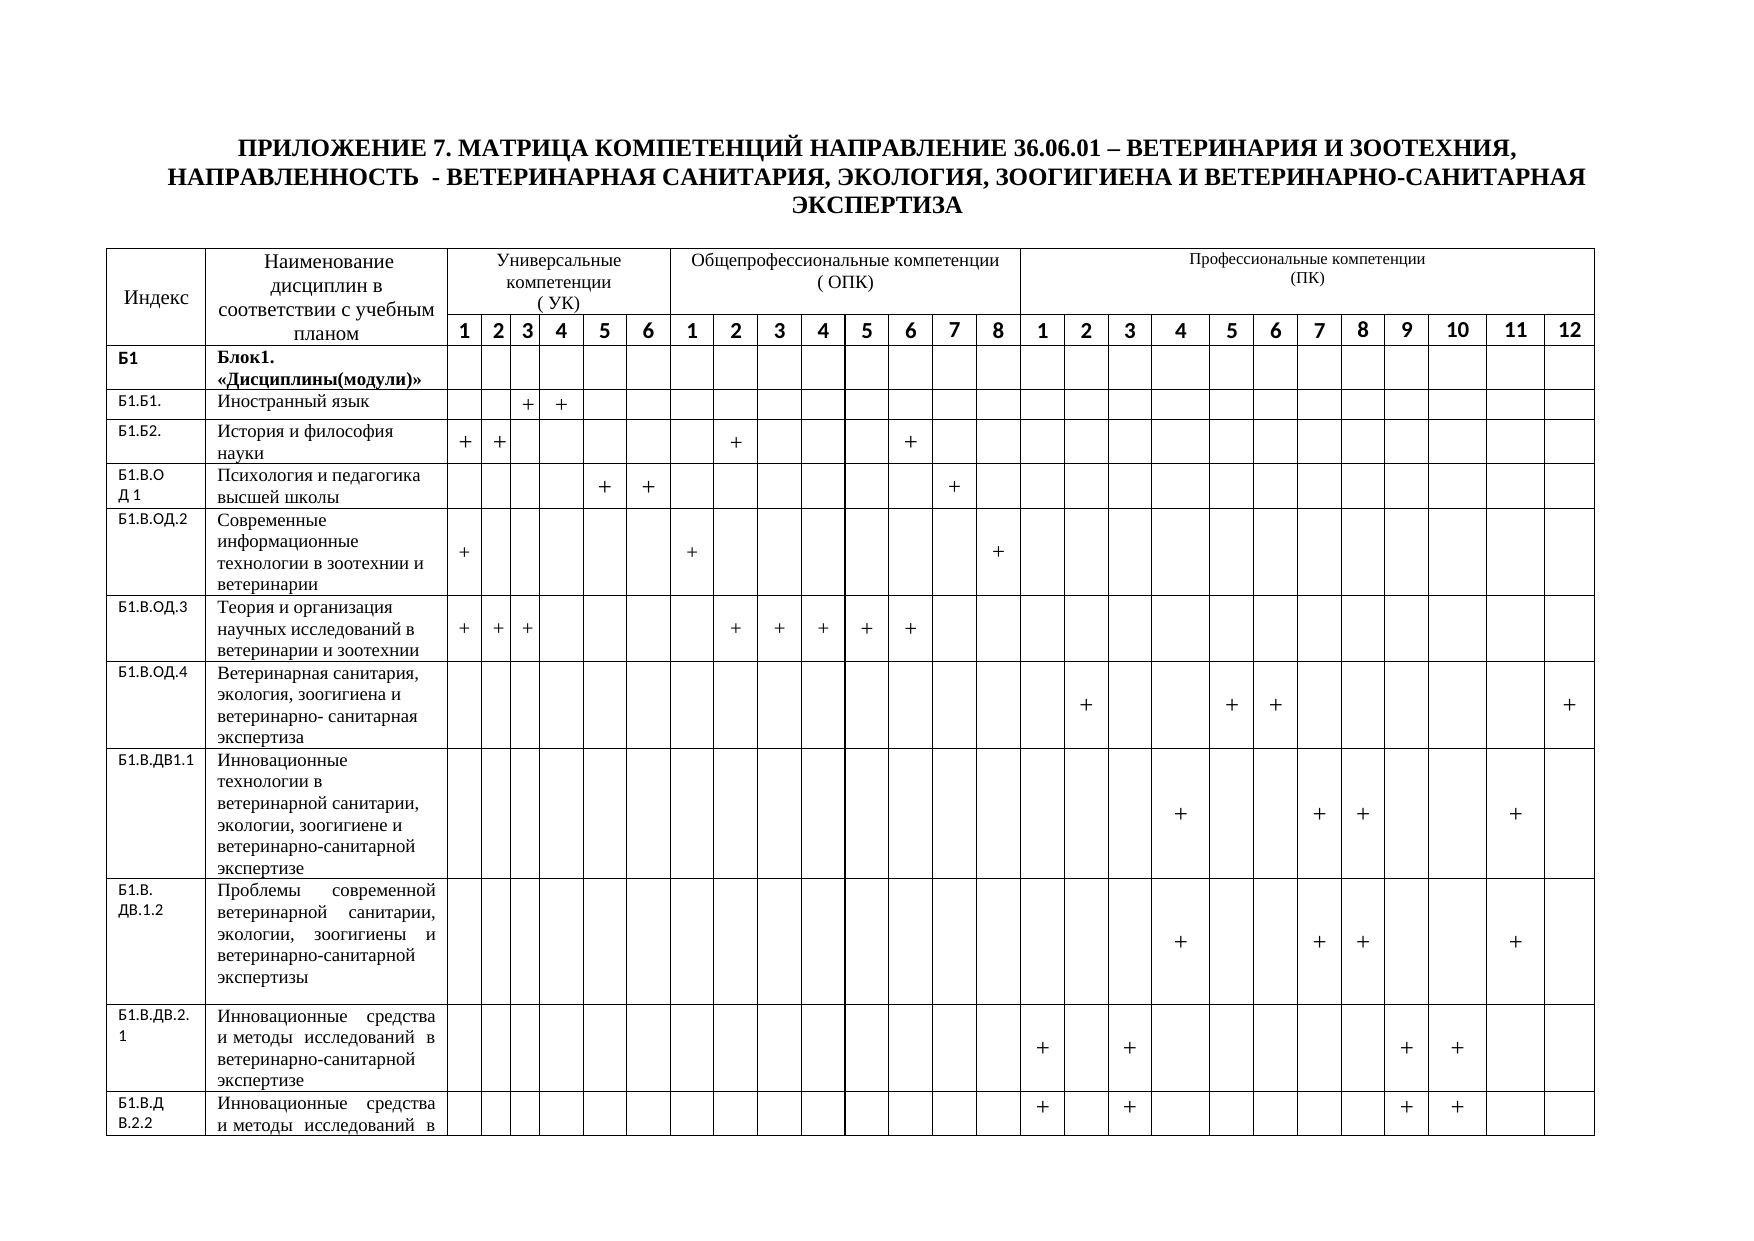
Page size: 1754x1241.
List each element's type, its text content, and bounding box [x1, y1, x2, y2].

table_cell 1 [671, 315, 713, 345]
table_cell [1065, 420, 1108, 463]
table_cell [627, 596, 670, 661]
table_cell + [511, 596, 539, 661]
table_cell [671, 596, 713, 661]
table_cell [1210, 596, 1253, 661]
table_cell + [1429, 1092, 1486, 1135]
table_cell + [1152, 749, 1209, 878]
table_cell [1210, 390, 1253, 419]
table_cell + [482, 420, 510, 463]
table_cell [1065, 1005, 1108, 1091]
table_cell Б1.В.ОД.3 [107, 596, 205, 661]
table_cell [977, 390, 1020, 419]
table_cell 3 [758, 315, 801, 345]
table_cell [1254, 420, 1297, 463]
table_cell [1021, 509, 1064, 595]
table_cell [1298, 596, 1341, 661]
table_cell 1 [448, 315, 481, 345]
table_cell [540, 1005, 583, 1091]
table_cell 4 [802, 315, 844, 345]
table_cell [1210, 420, 1253, 463]
table_header Универсальные компетенции ( УК) [448, 249, 670, 314]
table_cell [482, 390, 510, 419]
table_cell [482, 662, 510, 748]
table_cell + [511, 390, 539, 419]
table_cell [482, 1092, 510, 1135]
table_cell [1109, 509, 1151, 595]
table_cell [933, 662, 976, 748]
table_cell [1152, 390, 1209, 419]
table_cell [1021, 596, 1064, 661]
table_cell [1065, 464, 1108, 507]
table_cell [540, 749, 583, 878]
table_cell + [1210, 662, 1253, 748]
table_cell + [1545, 662, 1594, 748]
table_cell [1109, 662, 1151, 748]
table_cell [1254, 1092, 1297, 1135]
table_cell [584, 879, 626, 1004]
table_cell [1152, 509, 1209, 595]
table_cell [511, 662, 539, 748]
table_cell [933, 879, 976, 1004]
table_cell [1210, 749, 1253, 878]
table_cell 7 [1298, 315, 1341, 345]
table_cell [1109, 596, 1151, 661]
table_cell [1298, 390, 1341, 419]
table_cell [1298, 1005, 1341, 1091]
table_cell [1429, 596, 1486, 661]
table_cell 10 [1429, 315, 1486, 345]
table_cell [1342, 1005, 1384, 1091]
table_cell 1 [1021, 315, 1064, 345]
table_cell [1065, 390, 1108, 419]
table_cell [889, 509, 932, 595]
table_cell [889, 749, 932, 878]
table_cell [1152, 596, 1209, 661]
table_cell [758, 1005, 801, 1091]
table_cell [1298, 1092, 1341, 1135]
table_cell Теория и организация научных исследований в ветеринарии и зоотехнии [206, 596, 447, 661]
table_cell [977, 879, 1020, 1004]
table_cell [1065, 346, 1108, 389]
table_cell [1254, 390, 1297, 419]
table_cell [977, 596, 1020, 661]
table_cell [1385, 749, 1428, 878]
table_cell [1152, 420, 1209, 463]
table_cell [714, 879, 757, 1004]
table_cell [1385, 346, 1428, 389]
text ПРИЛОЖЕНИЕ 7. МАТРИЦА КОМПЕТЕНЦИЙ НАПРАВЛЕНИЕ 36.06.01 – ВЕТЕРИНАРИЯ И ЗООТЕХНИЯ, НАПРАВЛЕННОСТЬ - ВЕТЕРИНАРНАЯ САНИТАРИЯ, ЭКОЛОГИЯ, ЗООГИГИЕНА И ВЕТЕРИНАРНО-САНИТАРНАЯ ЭКСПЕРТИЗА [118, 133, 1636, 219]
table_cell 8 [1342, 315, 1384, 345]
table_cell [584, 596, 626, 661]
table_cell [1298, 509, 1341, 595]
table_cell [1254, 509, 1297, 595]
table_cell [846, 879, 888, 1004]
table_cell + [889, 596, 932, 661]
table_cell [846, 420, 888, 463]
table_cell + [1298, 879, 1341, 1004]
table_cell [1487, 464, 1544, 507]
table_cell Ветеринарная санитария, экология, зоогигиена и ветеринарно- санитарная экспертиза [206, 662, 447, 748]
table_cell [482, 464, 510, 507]
table_cell Б1.В.ОД.2 [107, 509, 205, 595]
table_cell Б1.В.ОД.4 [107, 662, 205, 748]
table_cell [802, 879, 844, 1004]
table_cell [846, 390, 888, 419]
table_cell [933, 509, 976, 595]
table_cell [1152, 1092, 1209, 1135]
table_cell [540, 1092, 583, 1135]
table_cell [1545, 420, 1594, 463]
table_cell Б1.В.Д В.2.2 [107, 1092, 205, 1135]
table_cell [977, 1092, 1020, 1135]
table_cell [1109, 390, 1151, 419]
table_cell Б1 [107, 346, 205, 389]
table_cell + [1152, 879, 1209, 1004]
table_cell [448, 749, 481, 878]
table_cell [846, 509, 888, 595]
table_cell [1545, 1092, 1594, 1135]
table_cell [1385, 879, 1428, 1004]
table_cell 9 [1385, 315, 1428, 345]
table_cell [1342, 662, 1384, 748]
table_cell [482, 346, 510, 389]
table_cell [758, 509, 801, 595]
table_cell [1385, 420, 1428, 463]
table_cell 3 [1109, 315, 1151, 345]
table_cell [448, 662, 481, 748]
table_cell 4 [540, 315, 583, 345]
table_cell [846, 749, 888, 878]
table_cell [1487, 662, 1544, 748]
table_cell + [1298, 749, 1341, 878]
table_cell [1487, 420, 1544, 463]
table_cell [714, 509, 757, 595]
table_cell [846, 1092, 888, 1135]
table_cell + [1385, 1092, 1428, 1135]
table_header Индекс [107, 249, 205, 345]
table_cell [889, 1005, 932, 1091]
table_cell [802, 1092, 844, 1135]
table_cell [889, 464, 932, 507]
table_cell [1254, 1005, 1297, 1091]
table_cell [627, 420, 670, 463]
table_cell [1109, 420, 1151, 463]
table_cell [802, 464, 844, 507]
table_cell [627, 1092, 670, 1135]
table_cell [933, 1092, 976, 1135]
table_cell [584, 509, 626, 595]
table_cell Блок1. «Дисциплины(модули)» [206, 346, 447, 389]
table_cell + [540, 390, 583, 419]
table_cell [540, 464, 583, 507]
table_cell [511, 509, 539, 595]
table_cell [511, 1005, 539, 1091]
table_cell [977, 749, 1020, 878]
table_cell [1021, 749, 1064, 878]
table_cell [482, 509, 510, 595]
table_cell [671, 464, 713, 507]
table_cell [1152, 464, 1209, 507]
table_cell [482, 1005, 510, 1091]
table_cell + [1385, 1005, 1428, 1091]
table_cell [1210, 509, 1253, 595]
table_cell 2 [714, 315, 757, 345]
table_cell [758, 390, 801, 419]
table_cell [1429, 464, 1486, 507]
table_cell + [1254, 662, 1297, 748]
table_cell [1210, 346, 1253, 389]
table_cell Б1.В.О Д 1 [107, 464, 205, 507]
table_cell [714, 464, 757, 507]
table_cell [671, 420, 713, 463]
table_cell [1545, 749, 1594, 878]
table_cell [1109, 749, 1151, 878]
table_cell [1545, 879, 1594, 1004]
table_cell + [758, 596, 801, 661]
table_cell [933, 346, 976, 389]
table_cell [627, 749, 670, 878]
table_cell [1487, 1092, 1544, 1135]
table_cell + [1429, 1005, 1486, 1091]
table_cell Б1.В. ДВ.1.2 [107, 879, 205, 1004]
table_cell 2 [482, 315, 510, 345]
table_cell Б1.Б2. [107, 420, 205, 463]
table_cell + [714, 596, 757, 661]
table_cell [1065, 879, 1108, 1004]
table_cell [1109, 879, 1151, 1004]
table_cell [714, 1005, 757, 1091]
table_cell [1545, 1005, 1594, 1091]
table_cell + [1021, 1092, 1064, 1135]
table_cell [584, 390, 626, 419]
table_cell [1210, 879, 1253, 1004]
table_cell [584, 662, 626, 748]
table_cell [584, 346, 626, 389]
table_cell + [1065, 662, 1108, 748]
table_cell Б1.В.ДВ1.1 [107, 749, 205, 878]
table_cell [671, 1005, 713, 1091]
table_cell [933, 596, 976, 661]
table_cell [933, 749, 976, 878]
table_header Профессиональные компетенции (ПК) [1021, 249, 1594, 314]
table_cell + [1487, 749, 1544, 878]
table_cell Психология и педагогика высшей школы [206, 464, 447, 507]
table_cell [1021, 662, 1064, 748]
table_cell [671, 390, 713, 419]
table_cell [1429, 879, 1486, 1004]
table_cell [1109, 464, 1151, 507]
table_cell [1342, 390, 1384, 419]
table_cell + [671, 509, 713, 595]
table_cell [758, 749, 801, 878]
table_cell Б1.В.ДВ.2.1 [107, 1005, 205, 1091]
table_cell [758, 879, 801, 1004]
table_cell [627, 390, 670, 419]
table_cell [540, 509, 583, 595]
table_cell [671, 879, 713, 1004]
table_cell [714, 662, 757, 748]
table_cell [1298, 662, 1341, 748]
table_cell 2 [1065, 315, 1108, 345]
table_cell + [846, 596, 888, 661]
table_cell + [448, 596, 481, 661]
table_cell + [1342, 749, 1384, 878]
table_cell [977, 464, 1020, 507]
table_cell [1021, 879, 1064, 1004]
table_cell [1021, 420, 1064, 463]
table_cell Б1.Б1. [107, 390, 205, 419]
table_header Наименование дисциплин в соответствии с учебным планом [206, 249, 447, 345]
table_cell [802, 346, 844, 389]
table_cell + [448, 420, 481, 463]
table_cell [1342, 346, 1384, 389]
table_cell [1254, 749, 1297, 878]
table_cell [627, 1005, 670, 1091]
table_cell [627, 346, 670, 389]
table_cell [889, 1092, 932, 1135]
table_cell [448, 1005, 481, 1091]
table_cell 8 [977, 315, 1020, 345]
table_cell [511, 749, 539, 878]
table_cell 5 [1210, 315, 1253, 345]
table_cell [802, 749, 844, 878]
table_cell + [448, 509, 481, 595]
table_cell [511, 464, 539, 507]
table_cell [1342, 1092, 1384, 1135]
table_cell [1385, 662, 1428, 748]
table_cell [482, 749, 510, 878]
table_cell [1385, 390, 1428, 419]
table_cell [758, 1092, 801, 1135]
table_cell [1429, 346, 1486, 389]
table_cell [671, 346, 713, 389]
table_cell [977, 346, 1020, 389]
table_cell [1385, 509, 1428, 595]
table_cell + [802, 596, 844, 661]
table_cell 4 [1152, 315, 1209, 345]
table_cell [1254, 879, 1297, 1004]
table_cell + [714, 420, 757, 463]
table_cell [511, 879, 539, 1004]
table_cell [889, 346, 932, 389]
table_cell [846, 1005, 888, 1091]
table_cell [802, 420, 844, 463]
table_cell [1545, 596, 1594, 661]
table_cell [448, 1092, 481, 1135]
table_cell [714, 346, 757, 389]
table_cell 5 [846, 315, 888, 345]
table_cell [584, 1005, 626, 1091]
table_cell [1342, 509, 1384, 595]
table_cell [846, 346, 888, 389]
table_cell + [977, 509, 1020, 595]
table_cell [846, 662, 888, 748]
table_cell [1065, 1092, 1108, 1135]
table_cell [482, 879, 510, 1004]
table_cell [1254, 464, 1297, 507]
table_cell [1487, 346, 1544, 389]
table_cell [758, 662, 801, 748]
table_cell 12 [1545, 315, 1594, 345]
table_cell + [482, 596, 510, 661]
table_cell [448, 390, 481, 419]
table_cell Инновационные технологии в ветеринарной санитарии, экологии, зоогигиене и ветеринарно-санитарной экспертизе [206, 749, 447, 878]
table_cell Иностранный язык [206, 390, 447, 419]
table_cell [846, 464, 888, 507]
table_cell [1487, 1005, 1544, 1091]
table_cell + [627, 464, 670, 507]
table_cell [627, 879, 670, 1004]
table_cell [1487, 390, 1544, 419]
table_cell [1342, 420, 1384, 463]
table_cell [933, 1005, 976, 1091]
table_cell [1429, 749, 1486, 878]
table_cell [1152, 1005, 1209, 1091]
table_cell [1021, 346, 1064, 389]
table_cell [671, 662, 713, 748]
table_cell [1385, 596, 1428, 661]
table_cell [1065, 749, 1108, 878]
table_cell [802, 509, 844, 595]
table_cell [1429, 509, 1486, 595]
table_cell [1109, 346, 1151, 389]
table_cell + [1109, 1005, 1151, 1091]
table_cell [1210, 464, 1253, 507]
table_cell [802, 390, 844, 419]
table_cell 6 [889, 315, 932, 345]
table_cell 5 [584, 315, 626, 345]
table_cell [1152, 662, 1209, 748]
table_cell 3 [511, 315, 539, 345]
table_cell [1429, 420, 1486, 463]
table_cell [1298, 464, 1341, 507]
table_cell [540, 879, 583, 1004]
table_cell [1210, 1092, 1253, 1135]
table_cell 11 [1487, 315, 1544, 345]
table_cell [933, 390, 976, 419]
table_cell Проблемы современной ветеринарной санитарии, экологии, зоогигиены и ветеринарно-санитарной экспертизы [206, 879, 447, 1004]
table_cell + [1109, 1092, 1151, 1135]
table_cell [511, 420, 539, 463]
table_cell [1298, 346, 1341, 389]
table_cell [1021, 390, 1064, 419]
table_cell [1545, 346, 1594, 389]
table_cell [1545, 464, 1594, 507]
table_cell + [1021, 1005, 1064, 1091]
table_cell [1298, 420, 1341, 463]
table_cell 6 [627, 315, 670, 345]
table_header Общепрофессиональные компетенции ( ОПК) [671, 249, 1020, 314]
table_cell [540, 596, 583, 661]
table_cell [1210, 1005, 1253, 1091]
table_cell [1065, 509, 1108, 595]
table_cell + [1342, 879, 1384, 1004]
table_cell [627, 509, 670, 595]
table_cell [889, 662, 932, 748]
table_cell [584, 1092, 626, 1135]
table_cell [977, 1005, 1020, 1091]
table_cell [1152, 346, 1209, 389]
table_cell + [1487, 879, 1544, 1004]
table_cell [802, 1005, 844, 1091]
table_cell [889, 390, 932, 419]
table_cell [540, 662, 583, 748]
table_cell [758, 420, 801, 463]
table_cell [714, 1092, 757, 1135]
table_cell [1342, 596, 1384, 661]
table_cell [758, 346, 801, 389]
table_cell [206, 1092, 447, 1135]
table_cell 7 [933, 315, 976, 345]
table_cell [714, 749, 757, 878]
table_cell [977, 662, 1020, 748]
table_cell [1545, 509, 1594, 595]
table_cell [889, 879, 932, 1004]
table_cell История и философия науки [206, 420, 447, 463]
table_cell Инновационные средства и методы исследований в ветеринарно-санитарной экспертизе [206, 1005, 447, 1091]
table_cell [1021, 464, 1064, 507]
table_cell [448, 346, 481, 389]
table_cell [1487, 596, 1544, 661]
table_cell [714, 390, 757, 419]
table_cell [1254, 346, 1297, 389]
table_cell [977, 420, 1020, 463]
table_cell + [933, 464, 976, 507]
table_cell [511, 1092, 539, 1135]
table_cell [758, 464, 801, 507]
table_cell [1385, 464, 1428, 507]
table_cell [802, 662, 844, 748]
table_cell [448, 879, 481, 1004]
table_cell [511, 346, 539, 389]
table_cell 6 [1254, 315, 1297, 345]
table_cell [1429, 662, 1486, 748]
table_cell [1487, 509, 1544, 595]
table_cell [540, 346, 583, 389]
table_cell Современные информационные технологии в зоотехнии и ветеринарии [206, 509, 447, 595]
table_cell [1065, 596, 1108, 661]
table_cell [671, 1092, 713, 1135]
table_cell [671, 749, 713, 878]
table_cell [933, 420, 976, 463]
table_cell [1545, 390, 1594, 419]
table_cell [1429, 390, 1486, 419]
table_cell [1342, 464, 1384, 507]
table_cell [1254, 596, 1297, 661]
table_cell + [889, 420, 932, 463]
table_cell + [584, 464, 626, 507]
table_cell [584, 749, 626, 878]
table_cell [540, 420, 583, 463]
table_cell [627, 662, 670, 748]
table_cell [448, 464, 481, 507]
table_cell [584, 420, 626, 463]
